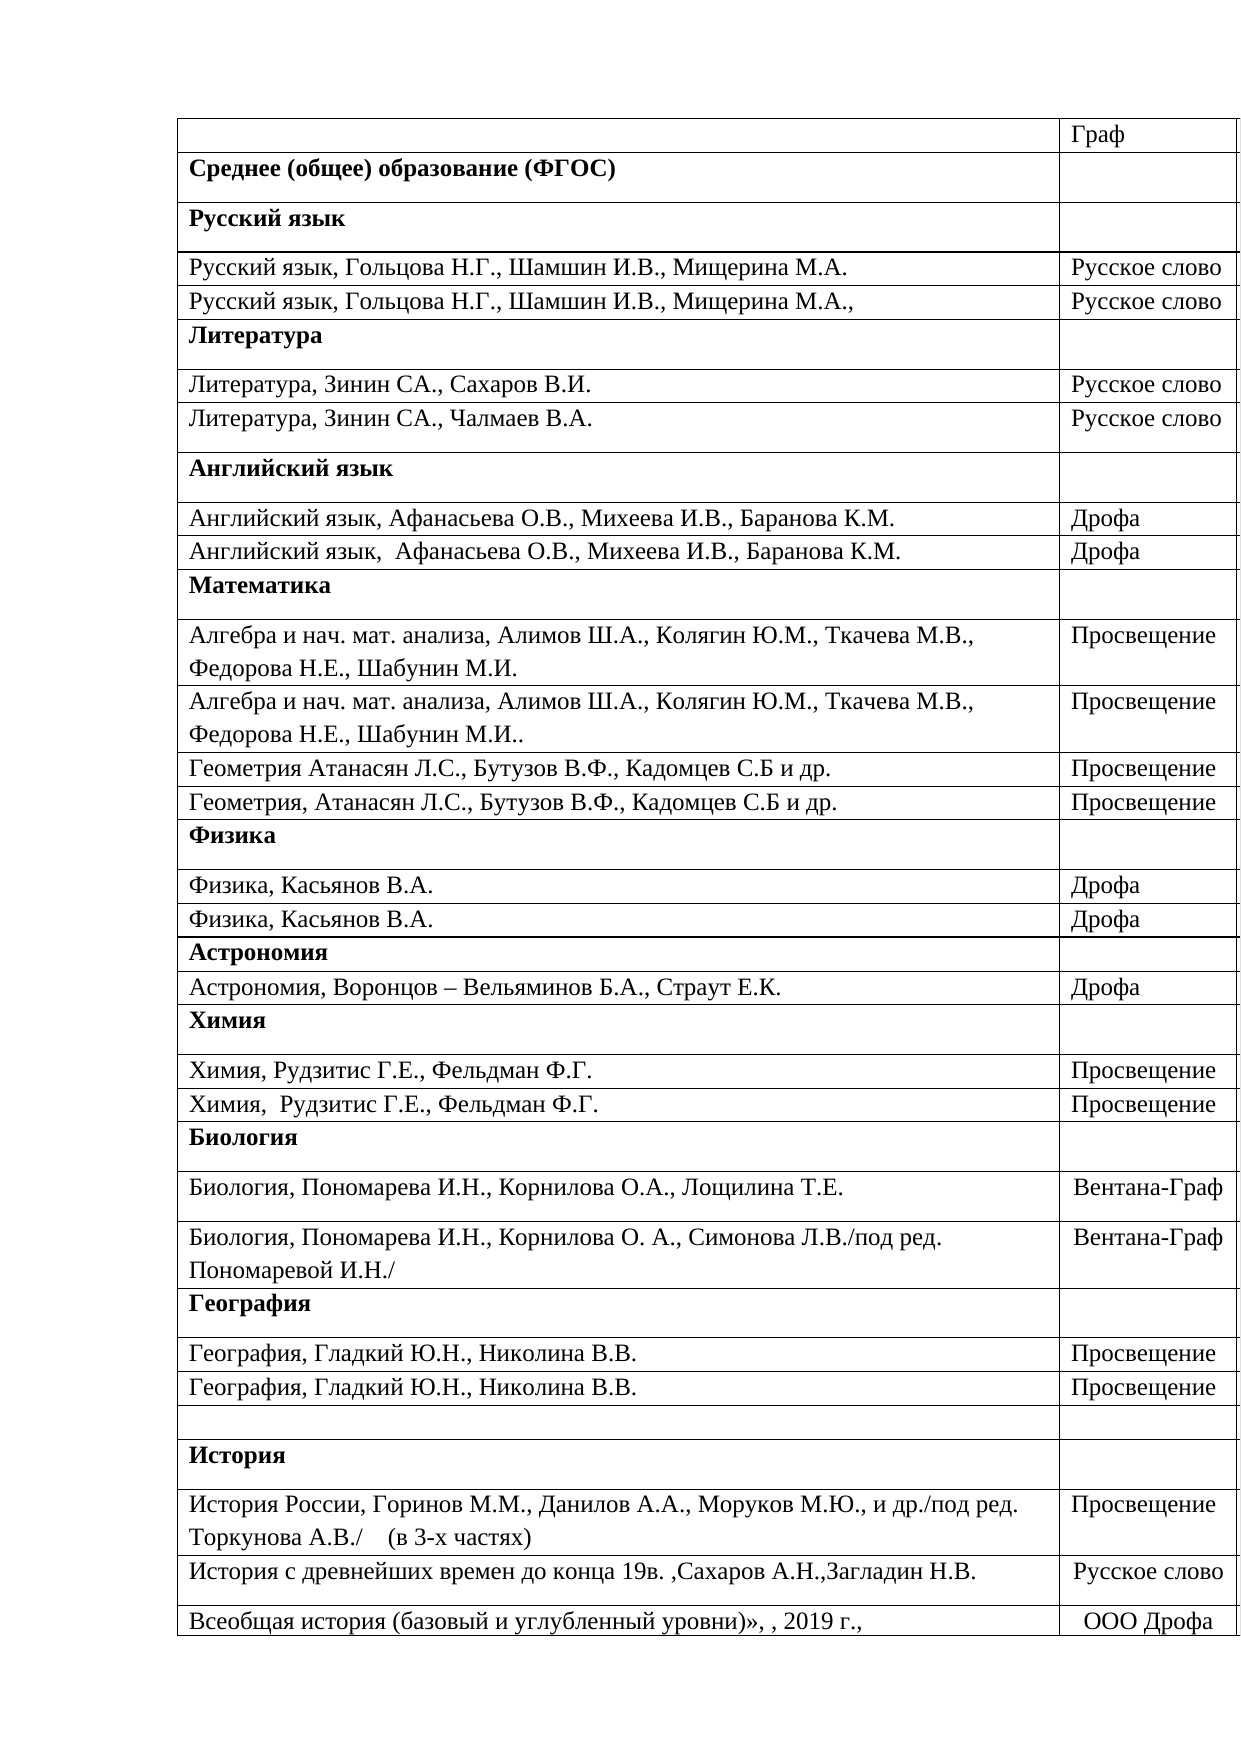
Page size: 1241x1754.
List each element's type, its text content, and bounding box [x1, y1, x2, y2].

table_cell Литература [178, 320, 1059, 368]
table_cell История с древнейших времен до конца 19в. ,Сахаров А.Н.,Загладин Н.В. [178, 1556, 1059, 1605]
table_cell Просвещение [1060, 787, 1236, 819]
table_cell Русское слово [1060, 1556, 1236, 1605]
table_cell Дрофа [1060, 972, 1236, 1004]
table_cell Геометрия, Атанасян Л.С., Бутузов В.Ф., Кадомцев С.Б и др. [178, 787, 1059, 819]
table_cell [1060, 570, 1236, 619]
table_cell Английский язык, Афанасьева О.В., Михеева И.В., Баранова К.М. [178, 536, 1059, 569]
table_cell Биология, Пономарева И.Н., Корнилова О. А., Симонова Л.В./под ред. Пономаревой И.Н./ [178, 1222, 1059, 1287]
table_cell Просвещение [1060, 620, 1236, 685]
table_cell Астрономия, Воронцов – Вельяминов Б.А., Страут Е.К. [178, 972, 1059, 1004]
table_cell [1060, 1005, 1236, 1054]
table_cell Русское слово [1060, 370, 1236, 402]
table_cell [1060, 1440, 1236, 1488]
table_cell Геометрия Атанасян Л.С., Бутузов В.Ф., Кадомцев С.Б и др. [178, 753, 1059, 786]
table_cell Вентана--Граф [1060, 119, 1236, 152]
table_cell Русское слово [1060, 403, 1236, 452]
table_cell Русское слово [1060, 253, 1236, 285]
table_cell Химия [178, 1005, 1059, 1054]
table_cell Дрофа [1060, 870, 1236, 903]
table_cell География [178, 1289, 1059, 1337]
table_cell Просвещение [1060, 1055, 1236, 1088]
table_cell Дрофа [1060, 536, 1236, 569]
table_cell Вентана-Граф [1060, 1222, 1236, 1287]
table_cell Физика [178, 820, 1059, 869]
table_cell [1060, 820, 1236, 869]
table_cell [1060, 203, 1236, 251]
table_cell Алгебра и нач. мат. анализа, Алимов Ш.А., Колягин Ю.М., Ткачева М.В., Федорова Н.Е., Шабунин М.И. [178, 620, 1059, 685]
table_cell География, Гладкий Ю.Н., Николина В.В. [178, 1338, 1059, 1371]
table_cell История России, Горинов М.М., Данилов А.А., Моруков М.Ю., и др./под ред. Торкунова А.В./ (в 3-х частях) [178, 1490, 1059, 1555]
table_cell [1060, 320, 1236, 368]
table_cell Биология, Пономарева И.Н., Корнилова О.А., Лощилина Т.Е. [178, 1172, 1059, 1221]
table_cell Русский язык, Гольцова Н.Г., Шамшин И.В., Мищерина М.А., [178, 286, 1059, 319]
table_cell [1060, 1289, 1236, 1337]
table_cell Физика, Касьянов В.А. [178, 870, 1059, 903]
table_cell Просвещение [1060, 753, 1236, 786]
table_cell Литература, Зинин СА., Сахаров В.И. [178, 370, 1059, 402]
table_cell Вентана-Граф [1060, 1172, 1236, 1221]
table_cell Химия, Рудзитис Г.Е., Фельдман Ф.Г. [178, 1089, 1059, 1121]
table_cell [1060, 1406, 1236, 1439]
table_cell Просвещение [1060, 1372, 1236, 1404]
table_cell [178, 119, 1059, 152]
table_cell Дрофа [1060, 904, 1236, 936]
table_cell Химия, Рудзитис Г.Е., Фельдман Ф.Г. [178, 1055, 1059, 1088]
table_cell Среднее (общее) образование (ФГОС) [178, 153, 1059, 202]
table_cell Английский язык [178, 453, 1059, 502]
table_cell История [178, 1440, 1059, 1488]
table_cell Просвещение [1060, 1089, 1236, 1121]
table_cell ООО Дрофа [1060, 1606, 1236, 1635]
table_cell Дрофа [1060, 503, 1236, 535]
table_cell [1060, 153, 1236, 202]
table_cell [1060, 453, 1236, 502]
table_cell Литература, Зинин СА., Чалмаев В.А. [178, 403, 1059, 452]
table_cell Русский язык [178, 203, 1059, 251]
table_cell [178, 1606, 1059, 1635]
table_cell [1060, 938, 1236, 971]
table_cell Математика [178, 570, 1059, 619]
table_cell Русский язык, Гольцова Н.Г., Шамшин И.В., Мищерина М.А. [178, 253, 1059, 285]
table_cell Английский язык, Афанасьева О.В., Михеева И.В., Баранова К.М. [178, 503, 1059, 535]
table_cell Просвещение [1060, 1338, 1236, 1371]
table_cell Физика, Касьянов В.А. [178, 904, 1059, 936]
table_cell Просвещение [1060, 686, 1236, 752]
table_cell Биология [178, 1122, 1059, 1171]
table_cell Русское слово [1060, 286, 1236, 319]
table_cell Астрономия [178, 938, 1059, 971]
table_cell [1060, 1122, 1236, 1171]
table_cell Алгебра и нач. мат. анализа, Алимов Ш.А., Колягин Ю.М., Ткачева М.В., Федорова Н.Е., Шабунин М.И.. [178, 686, 1059, 752]
table_cell Просвещение [1060, 1490, 1236, 1555]
table_cell [178, 1406, 1059, 1439]
table_cell География, Гладкий Ю.Н., Николина В.В. [178, 1372, 1059, 1404]
